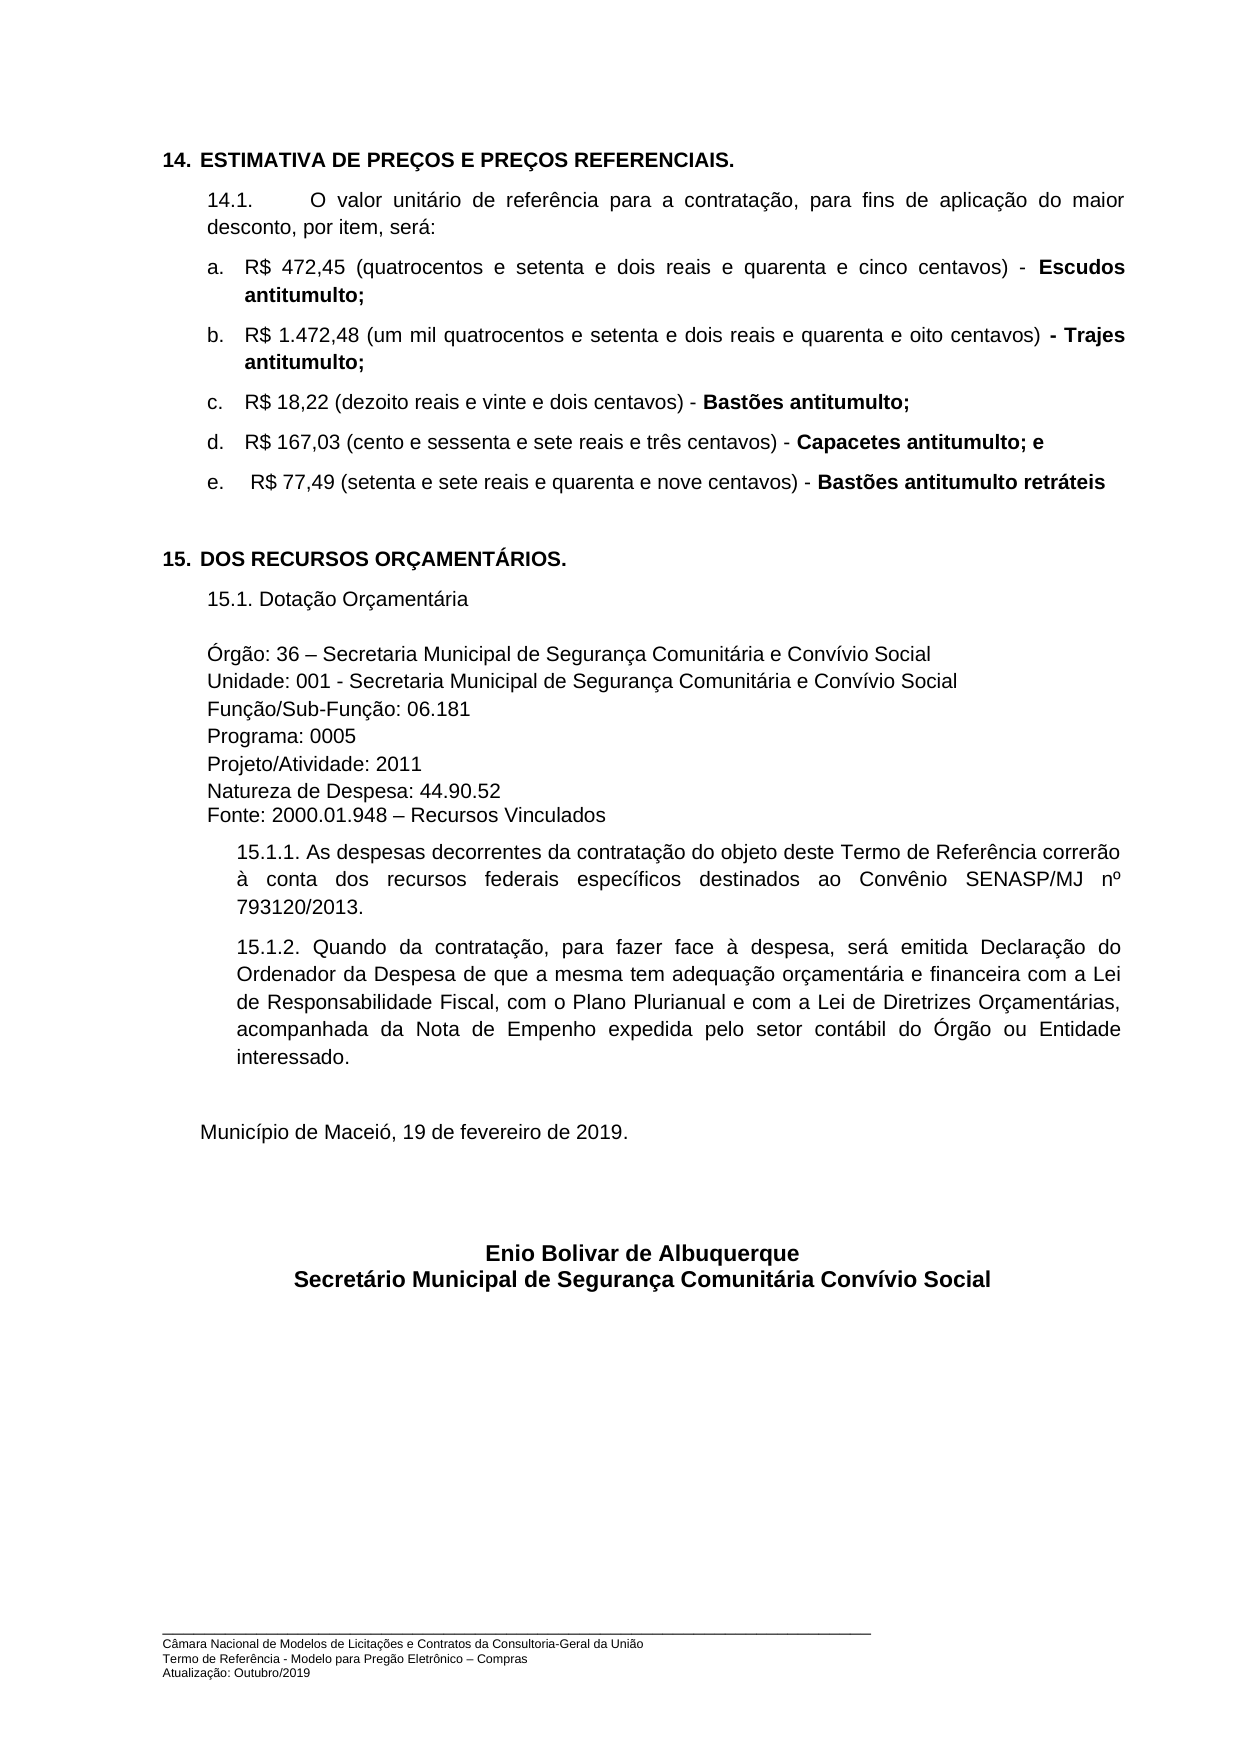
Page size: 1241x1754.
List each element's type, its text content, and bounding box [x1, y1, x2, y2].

text 15.1.1. As despesas decorrentes da contratação do objeto deste Termo de Referência correrão à conta dos recursos federais específicos destinados ao Convênio SENASP/MJ nº 793120/2013. [236, 839, 1122, 918]
text Projeto/Atividade: 2011 [207, 752, 1122, 776]
text Enio Bolivar de Albuquerque [162, 1240, 1122, 1266]
list R$ 77,49 (setenta e sete reais e quarenta e nove centavos) - Bastões antitumulto retráteis [207, 470, 1125, 494]
list 15.1.2. Quando da contratação, para fazer face à despesa, será emitida Declaração do Ordenador da Despesa de que a mesma tem adequação orçamentária e financeira com a Lei de Responsabilidade Fiscal, com o Plano Plurianual e com a Lei de Diretrizes Orçamentárias, acompanhada da Nota de Empenho expedida pelo setor contábil do Órgão ou Entidade interessado. [236, 934, 1122, 1068]
list R$ 472,45 (quatrocentos e setenta e dois reais e quarenta e cinco centavos) - Escudos antitumulto; [207, 255, 1125, 307]
text Órgão: 36 – Secretaria Municipal de Segurança Comunitária e Convívio Social [207, 642, 1122, 666]
list R$ 167,03 (cento e sessenta e sete reais e três centavos) - Capacetes antitumulto; e [207, 430, 1125, 454]
text Município de Maceió, 19 de fevereiro de 2019. [200, 1120, 1122, 1144]
text 15.1. Dotação Orçamentária [207, 587, 1122, 611]
text Unidade: 001 - Secretaria Municipal de Segurança Comunitária e Convívio Social [207, 669, 1122, 693]
list R$ 1.472,48 (um mil quatrocentos e setenta e dois reais e quarenta e oito centavos) - Trajes antitumulto; [207, 323, 1125, 374]
text Secretário Municipal de Segurança Comunitária Convívio Social [162, 1266, 1122, 1292]
text DOS RECURSOS ORÇAMENTÁRIOS. [162, 547, 1125, 571]
text ESTIMATIVA DE PREÇOS E PREÇOS REFERENCIAIS. [162, 148, 1125, 172]
text Programa: 0005 [207, 724, 1122, 748]
text Natureza de Despesa: 44.90.52 [207, 779, 1122, 803]
text Função/Sub-Função: 06.181 [207, 697, 1122, 721]
list O valor unitário de referência para a contratação, para fins de aplicação do maior desconto, por item, será: [207, 188, 1125, 239]
list R$ 18,22 (dezoito reais e vinte e dois centavos) - Bastões antitumulto; [207, 390, 1125, 414]
text Fonte: 2000.01.948 – Recursos Vinculados [207, 803, 1122, 827]
